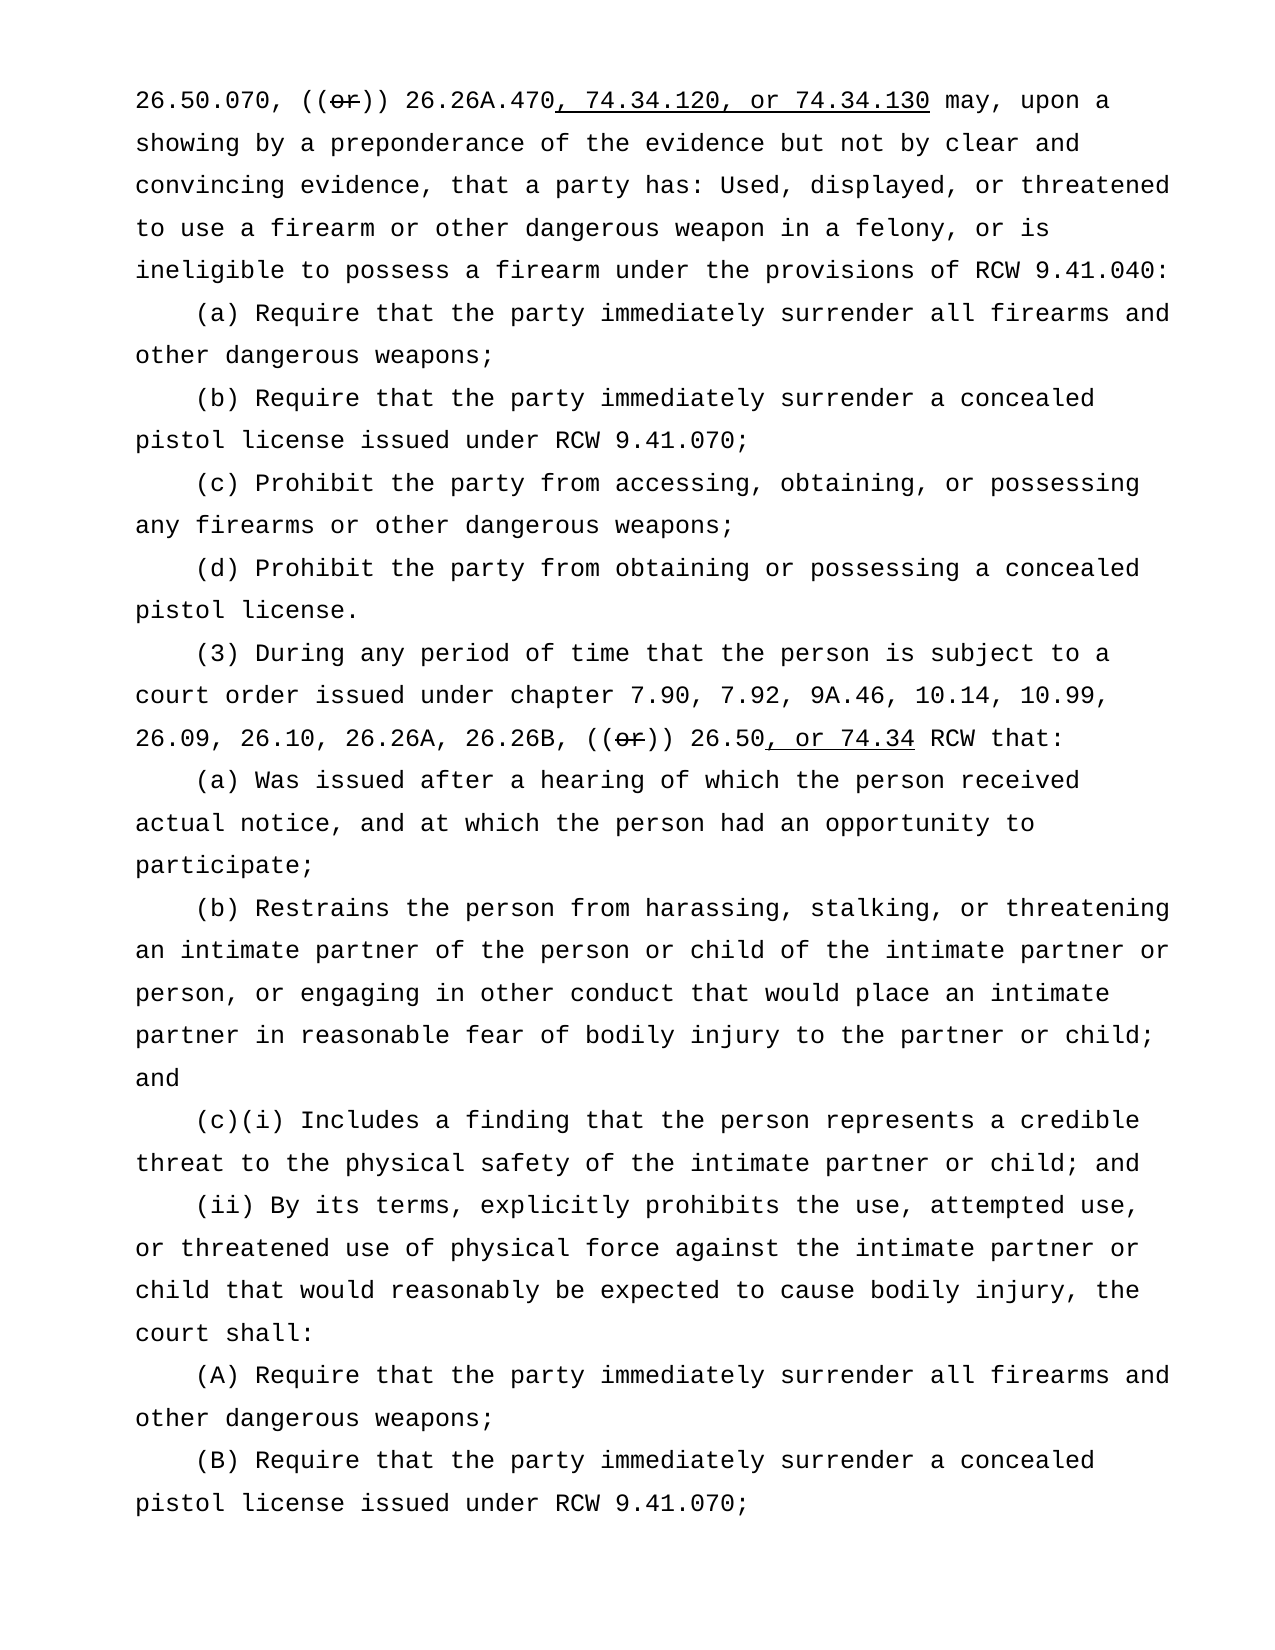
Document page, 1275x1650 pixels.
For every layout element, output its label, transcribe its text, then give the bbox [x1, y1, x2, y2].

text (ii) By its terms, explicitly prohibits the use, attempted use, or threatened use of physical force against the intimate partner or child that would reasonably be expected to cause bodily injury, the court shall: [135, 1180, 1170, 1350]
text (d) Prohibit the party from obtaining or possessing a concealed pistol license. [135, 542, 1170, 627]
text (b) Require that the party immediately surrender a concealed pistol license issued under RCW 9.41.070; [135, 372, 1170, 457]
text (3) During any period of time that the person is subject to a court order issued under chapter 7.90, 7.92, 9A.46, 10.14, 10.99, 26.09, 26.10, 26.26A, 26.26B, ((or)) 26.50, or 74.34 RCW that: [135, 627, 1170, 755]
text (B) Require that the party immediately surrender a concealed pistol license issued under RCW 9.41.070; [135, 1435, 1170, 1520]
text (a) Was issued after a hearing of which the person received actual notice, and at which the person had an opportunity to participate; [135, 755, 1170, 882]
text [135, 75, 1170, 287]
text (a) Require that the party immediately surrender all firearms and other dangerous weapons; [135, 287, 1170, 372]
text (c) Prohibit the party from accessing, obtaining, or possessing any firearms or other dangerous weapons; [135, 457, 1170, 542]
text (A) Require that the party immediately surrender all firearms and other dangerous weapons; [135, 1350, 1170, 1435]
text (c)(i) Includes a finding that the person represents a credible threat to the physical safety of the intimate partner or child; and [135, 1095, 1170, 1180]
text (b) Restrains the person from harassing, stalking, or threatening an intimate partner of the person or child of the intimate partner or person, or engaging in other conduct that would place an intimate partner in reasonable fear of bodily injury to the partner or child; and [135, 882, 1170, 1095]
